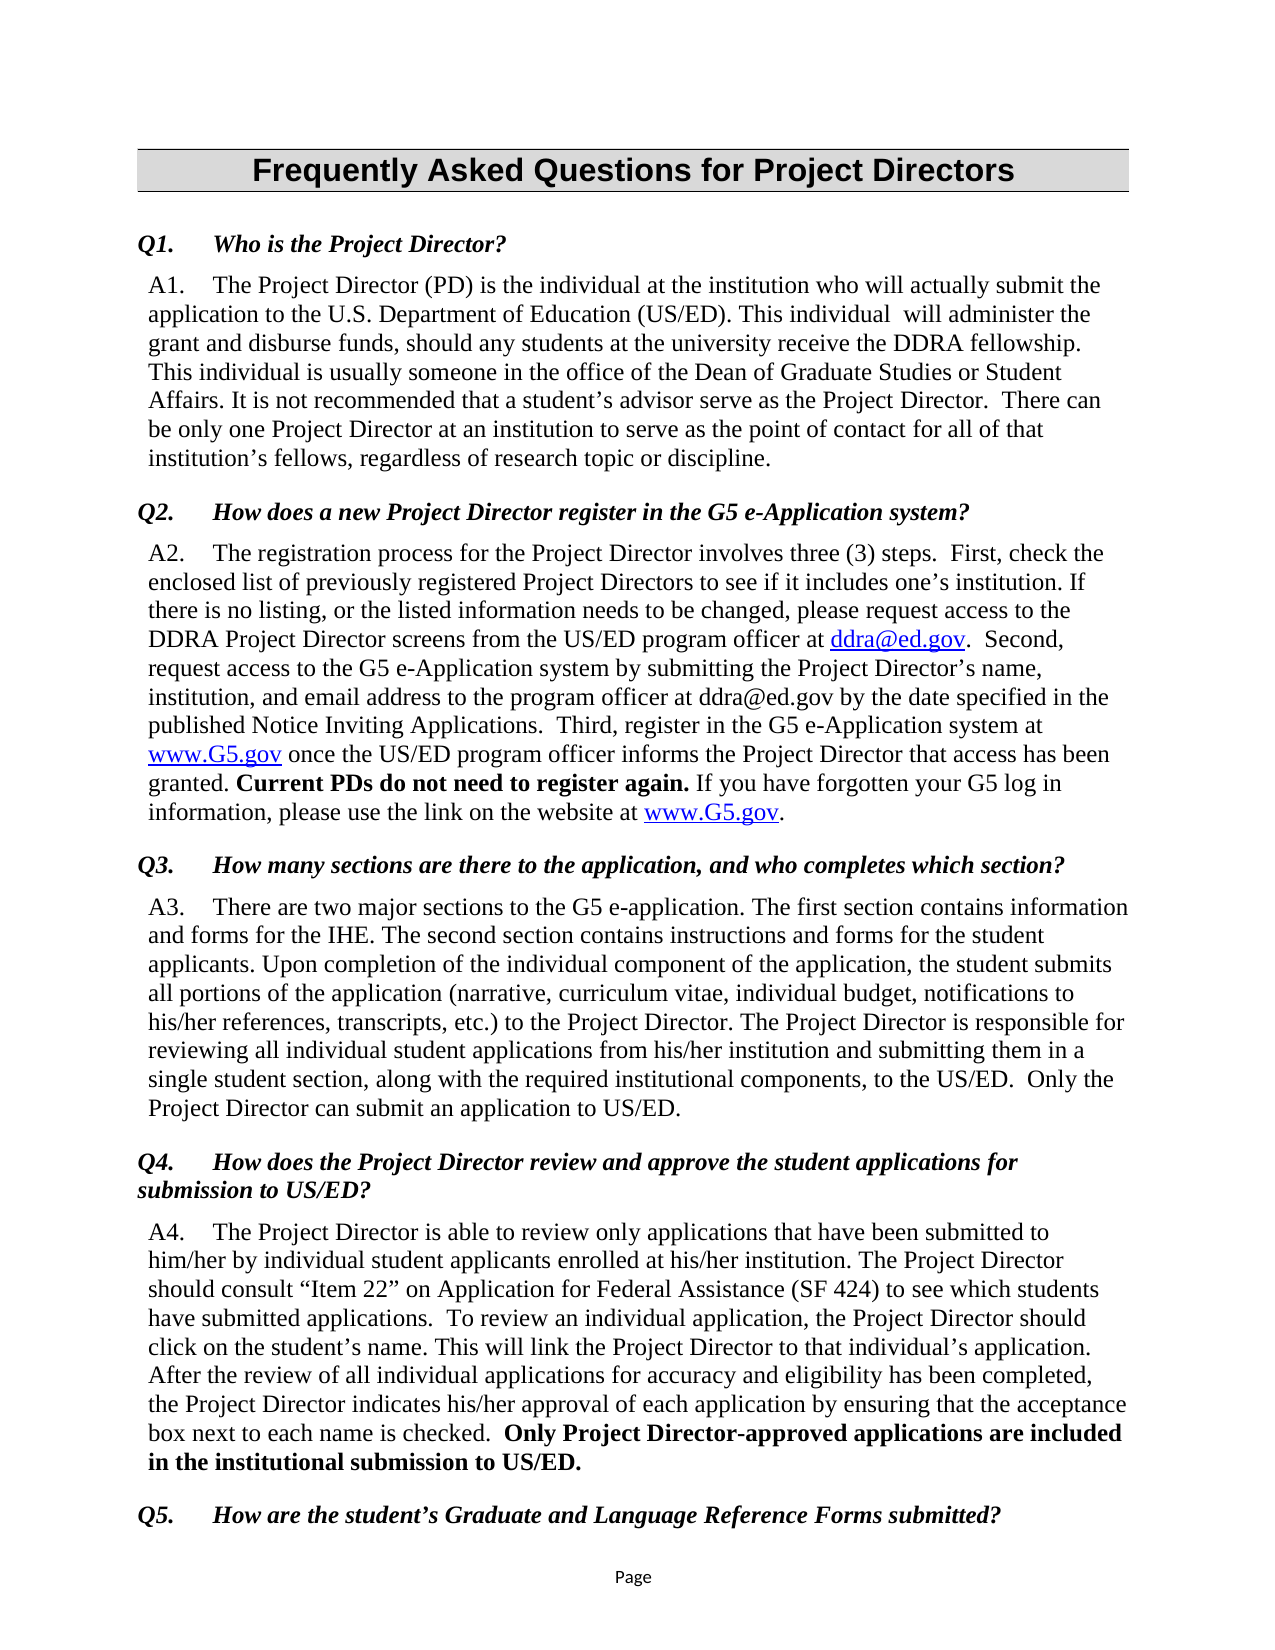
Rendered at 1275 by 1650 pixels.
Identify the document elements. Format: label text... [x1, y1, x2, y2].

text A2. The registration process for the Project Director involves three (3) steps. First, check the enclosed list of previously registered Project Directors to see if it includes one’s institution. If there is no listing, or the listed information needs to be changed, please request access to the DDRA Project Director screens from the US/ED program officer at ddra@ed.gov. Second, request access to the G5 e-Application system by submitting the Project Director’s name, institution, and email address to the program officer at ddra@ed.gov by the date specified in the published Notice Inviting Applications. Third, register in the G5 e-Application system at www.G5.gov once the US/ED program officer informs the Project Director that access has been granted. Current PDs do not need to register again. If you have forgotten your G5 log in information, please use the link on the website at www.G5.gov. [148, 538, 1129, 826]
text A3. There are two major sections to the G5 e-application. The first section contains information and forms for the IHE. The second section contains instructions and forms for the student applicants. Upon completion of the individual component of the application, the student submits all portions of the application (narrative, curriculum vitae, individual budget, notifications to his/her references, transcripts, etc.) to the Project Director. The Project Director is responsible for reviewing all individual student applications from his/her institution and submitting them in a single student section, along with the required institutional components, to the US/ED. Only the Project Director can submit an application to US/ED. [148, 892, 1129, 1122]
subtitle Q5. How are the student’s Graduate and Language Reference Forms submitted? [137, 1501, 1129, 1529]
text A1. The Project Director (PD) is the individual at the institution who will actually submit the application to the U.S. Department of Education (US/ED). This individual will administer the grant and disburse funds, should any students at the university receive the DDRA fellowship. This individual is usually someone in the office of the Dean of Graduate Studies or Student Affairs. It is not recommended that a student’s advisor serve as the Project Director. There can be only one Project Director at an institution to serve as the point of contact for all of that institution’s fellows, regardless of research topic or discipline. [148, 271, 1129, 472]
subtitle Q3. How many sections are there to the application, and who completes which section? [137, 851, 1129, 879]
text A4. The Project Director is able to review only applications that have been submitted to him/her by individual student applicants enrolled at his/her institution. The Project Director should consult “Item 22” on Application for Federal Assistance (SF 424) to see which students have submitted applications. To review an individual application, the Project Director should click on the student’s name. This will link the Project Director to that individual’s application. After the review of all individual applications for accuracy and eligibility has been completed, the Project Director indicates his/her approval of each application by ensuring that the acceptance box next to each name is checked. Only Project Director-approved applications are included in the institutional submission to US/ED. [148, 1217, 1129, 1476]
subtitle Q2. How does a new Project Director register in the G5 e-Application system? [137, 497, 1129, 526]
subtitle Q1. Who is the Project Director? [137, 229, 1129, 258]
subtitle Frequently Asked Questions for Project Directors [137, 150, 1129, 192]
subtitle Q4. How does the Project Director review and approve the student applications for submission to US/ED? [137, 1147, 1129, 1204]
